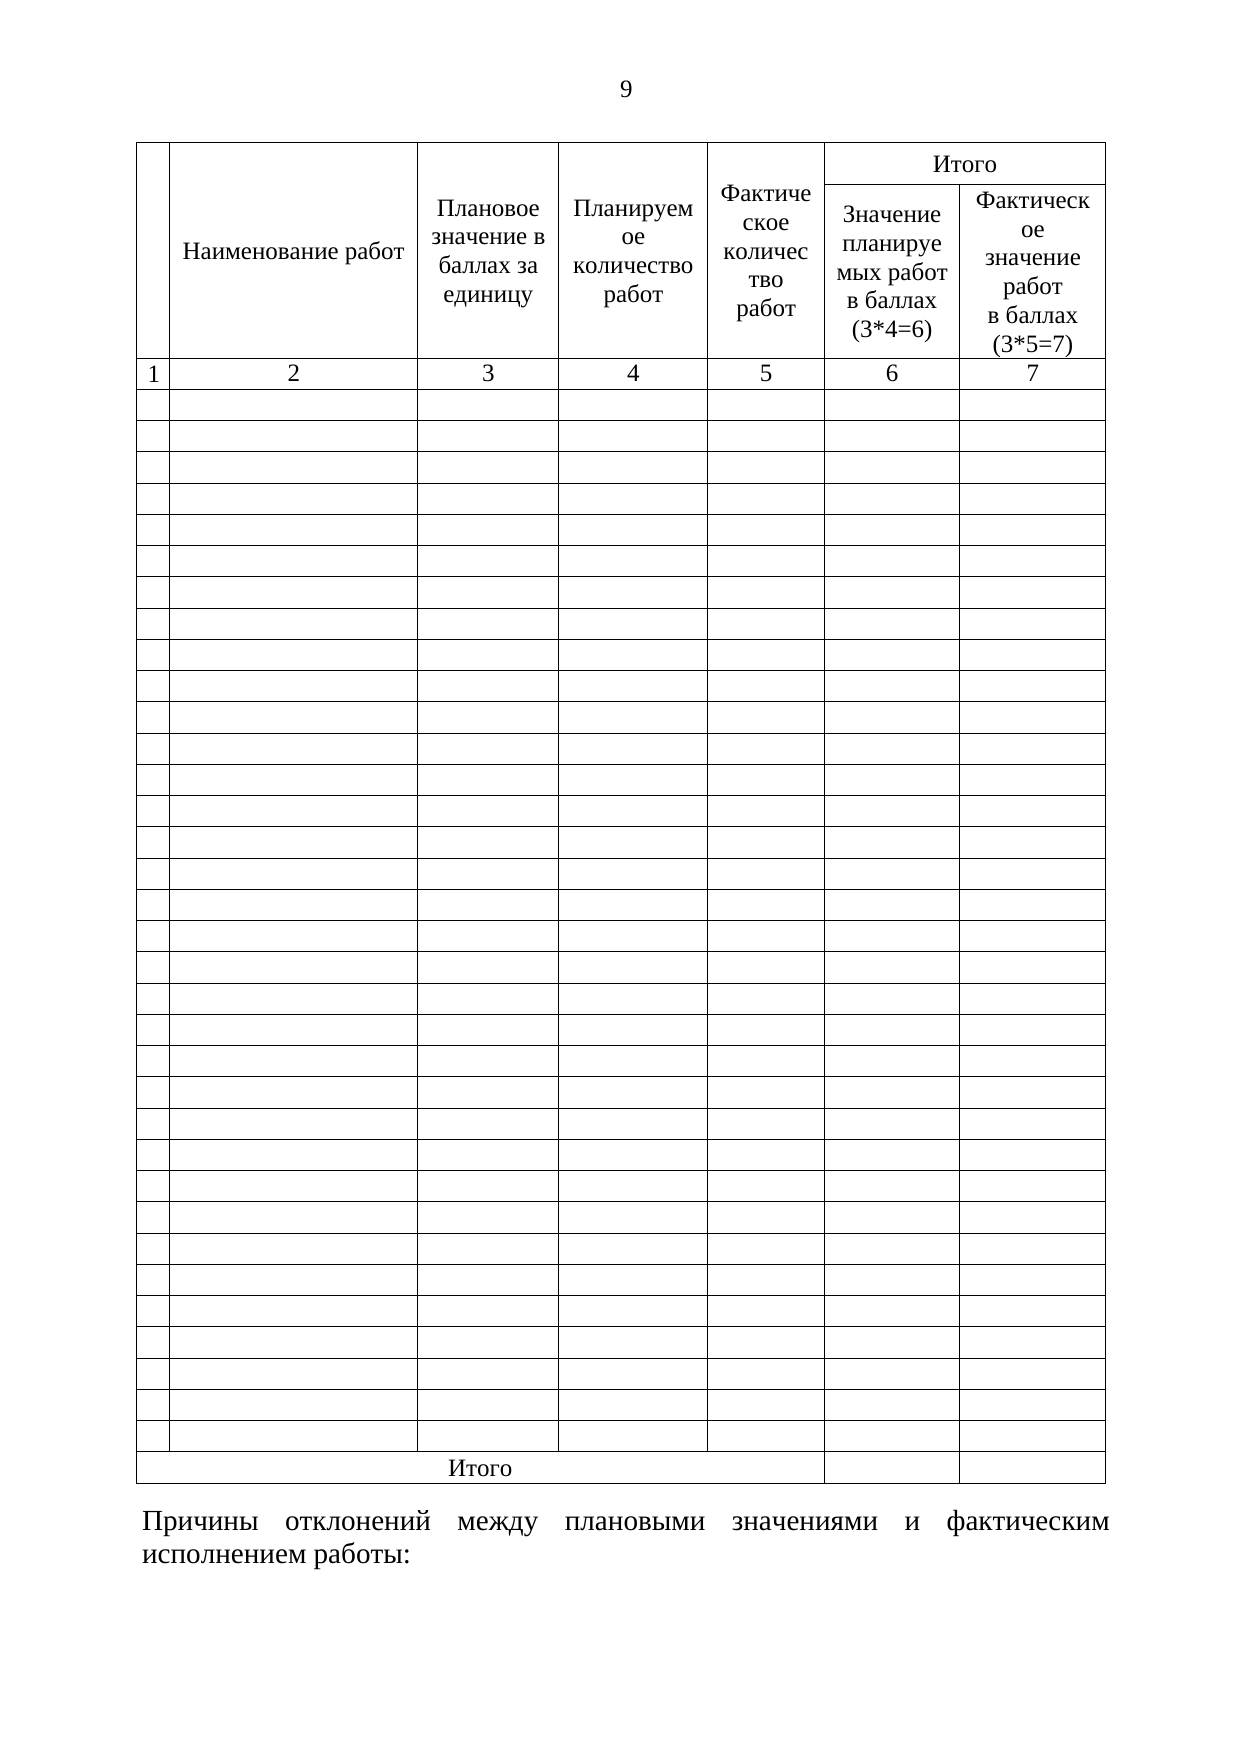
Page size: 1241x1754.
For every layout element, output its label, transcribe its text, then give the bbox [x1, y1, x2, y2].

table_cell [170, 1265, 417, 1295]
table_header Итого [825, 143, 1105, 184]
table_cell [137, 890, 169, 920]
table_cell [708, 1171, 824, 1201]
table_cell [825, 1046, 959, 1076]
table_cell [137, 1202, 169, 1232]
table_cell [708, 796, 824, 826]
table_cell [708, 577, 824, 607]
table_cell [137, 1265, 169, 1295]
table_cell [960, 390, 1105, 420]
table_cell [960, 609, 1105, 639]
table_cell [708, 1140, 824, 1170]
table_cell [825, 577, 959, 607]
table_cell [559, 577, 707, 607]
table_header Плановое значение в баллах за единицу [418, 143, 558, 357]
table_cell [825, 765, 959, 795]
table_cell [960, 1109, 1105, 1139]
table_cell [418, 765, 558, 795]
table_cell [418, 1359, 558, 1389]
table_header [137, 143, 169, 357]
table_cell [708, 921, 824, 951]
table_cell [960, 1171, 1105, 1201]
table_cell [559, 1265, 707, 1295]
table_cell [137, 452, 169, 482]
table_cell [960, 1421, 1105, 1451]
table_cell [825, 734, 959, 764]
table_cell [559, 1421, 707, 1451]
table_cell [825, 1140, 959, 1170]
table_cell [960, 1359, 1105, 1389]
table_cell [137, 1015, 169, 1045]
table_cell [418, 546, 558, 576]
table_cell [137, 1234, 169, 1264]
table_cell [137, 577, 169, 607]
table_cell [960, 1452, 1105, 1482]
table_cell [559, 734, 707, 764]
table_cell [960, 1046, 1105, 1076]
table_cell [170, 1296, 417, 1326]
table_cell [170, 859, 417, 889]
table_cell [137, 1109, 169, 1139]
table_cell [170, 1109, 417, 1139]
table_cell [170, 952, 417, 982]
table_cell [559, 421, 707, 451]
table_cell [825, 859, 959, 889]
table_cell [559, 1234, 707, 1264]
table_cell [137, 1077, 169, 1107]
table_cell [418, 1171, 558, 1201]
table_cell [559, 1359, 707, 1389]
table_cell [137, 640, 169, 670]
table_cell [825, 640, 959, 670]
table_cell [418, 515, 558, 545]
table_cell [825, 952, 959, 982]
table_cell [559, 1390, 707, 1420]
table_cell 4 [559, 359, 707, 389]
text Причины отклонений между плановыми значениями и фактическим исполнением работы: [142, 1503, 1110, 1570]
table_cell [960, 421, 1105, 451]
table_cell [825, 546, 959, 576]
table_cell [137, 702, 169, 732]
table_cell [170, 796, 417, 826]
table_cell [960, 702, 1105, 732]
table_cell [137, 546, 169, 576]
table_cell [137, 1359, 169, 1389]
table_cell [170, 1202, 417, 1232]
table_cell [825, 452, 959, 482]
table_cell [559, 859, 707, 889]
table_cell Итого [137, 1452, 824, 1482]
table_cell [708, 984, 824, 1014]
table_cell [418, 1234, 558, 1264]
table_cell [418, 859, 558, 889]
table_cell [418, 1109, 558, 1139]
table_cell [960, 1140, 1105, 1170]
table_cell [559, 765, 707, 795]
table_cell [708, 827, 824, 857]
table_cell [960, 1265, 1105, 1295]
table_cell [137, 984, 169, 1014]
table_cell [825, 609, 959, 639]
table_cell [418, 921, 558, 951]
table_cell [137, 1421, 169, 1451]
table_cell [418, 984, 558, 1014]
table_cell [559, 1202, 707, 1232]
table_cell [418, 952, 558, 982]
table_cell [825, 890, 959, 920]
table_cell [825, 1296, 959, 1326]
table_cell [825, 1077, 959, 1107]
table_header Наименование работ [170, 143, 417, 357]
table_cell [559, 702, 707, 732]
table_cell [170, 1421, 417, 1451]
table_cell [137, 859, 169, 889]
table_cell [418, 796, 558, 826]
table_cell [825, 671, 959, 701]
table_cell [708, 452, 824, 482]
table_cell [825, 515, 959, 545]
table_cell [418, 1421, 558, 1451]
table_cell [559, 827, 707, 857]
table_cell [137, 1046, 169, 1076]
table_cell [170, 515, 417, 545]
table_cell [960, 1327, 1105, 1357]
table_cell [137, 1390, 169, 1420]
table_cell [559, 921, 707, 951]
table_cell [825, 1015, 959, 1045]
table_cell [418, 609, 558, 639]
table_cell [825, 1359, 959, 1389]
table_cell [418, 1390, 558, 1420]
table_cell [418, 1265, 558, 1295]
table_cell [170, 671, 417, 701]
table_cell [137, 921, 169, 951]
table_cell [708, 1421, 824, 1451]
table_cell [418, 640, 558, 670]
table_cell [960, 546, 1105, 576]
table_cell [825, 484, 959, 514]
table_cell [708, 859, 824, 889]
table_cell [825, 1202, 959, 1232]
table_cell [559, 609, 707, 639]
table_cell [708, 1296, 824, 1326]
table_cell [170, 1046, 417, 1076]
table_cell [418, 1296, 558, 1326]
table_cell [708, 1265, 824, 1295]
table_cell [418, 827, 558, 857]
table_cell [825, 1109, 959, 1139]
table_cell [960, 640, 1105, 670]
table_cell [137, 1171, 169, 1201]
table_cell [559, 546, 707, 576]
table_cell [825, 1234, 959, 1264]
table_cell [170, 546, 417, 576]
table_cell [559, 1171, 707, 1201]
table_cell [960, 796, 1105, 826]
table_cell [708, 609, 824, 639]
table_cell [559, 1046, 707, 1076]
table_cell [960, 952, 1105, 982]
table_cell [708, 1046, 824, 1076]
table_cell [418, 1327, 558, 1357]
table_cell [708, 952, 824, 982]
table_cell [708, 1202, 824, 1232]
table_cell [137, 421, 169, 451]
table_cell [137, 765, 169, 795]
table_cell [960, 859, 1105, 889]
table_cell [170, 1171, 417, 1201]
table_cell [170, 390, 417, 420]
table_cell [825, 702, 959, 732]
table_cell [137, 827, 169, 857]
table_cell [708, 734, 824, 764]
table_cell [559, 1077, 707, 1107]
table_cell [170, 765, 417, 795]
table_header Фактическое количество работ [708, 143, 824, 357]
table_cell [708, 765, 824, 795]
table_cell [418, 421, 558, 451]
table_cell [960, 984, 1105, 1014]
table_cell [559, 796, 707, 826]
table_cell [708, 515, 824, 545]
table_cell Значение планируемых работ в баллах (3*4=6) [825, 185, 959, 357]
table_cell [708, 671, 824, 701]
table_cell [559, 452, 707, 482]
table_cell [418, 452, 558, 482]
table_cell [825, 796, 959, 826]
table_cell [137, 1296, 169, 1326]
table_cell [170, 640, 417, 670]
table_cell [137, 952, 169, 982]
table_cell [708, 546, 824, 576]
table_cell [960, 484, 1105, 514]
table_cell [559, 640, 707, 670]
table_cell [960, 671, 1105, 701]
table_cell [559, 515, 707, 545]
table_cell [418, 1077, 558, 1107]
table_cell [170, 921, 417, 951]
table_cell [825, 1452, 959, 1482]
table_cell [137, 1327, 169, 1357]
table_cell [708, 484, 824, 514]
table_cell [418, 1140, 558, 1170]
table_cell [825, 921, 959, 951]
table_cell 3 [418, 359, 558, 389]
table_cell [170, 890, 417, 920]
table_cell [559, 1140, 707, 1170]
table_cell [559, 1296, 707, 1326]
table_cell [170, 984, 417, 1014]
table_cell [559, 952, 707, 982]
table_cell [708, 1327, 824, 1357]
table_cell [708, 1234, 824, 1264]
table_cell [170, 702, 417, 732]
table_cell 6 [825, 359, 959, 389]
table_cell [418, 1202, 558, 1232]
table_cell [170, 1140, 417, 1170]
table_cell [825, 827, 959, 857]
table_cell [418, 484, 558, 514]
table_cell [418, 577, 558, 607]
table_cell [960, 1234, 1105, 1264]
table_cell [137, 609, 169, 639]
table_cell [418, 890, 558, 920]
table_cell [708, 390, 824, 420]
table_cell [137, 671, 169, 701]
table_cell [559, 984, 707, 1014]
table_cell [170, 734, 417, 764]
table_cell [137, 796, 169, 826]
table_cell [170, 1327, 417, 1357]
table_cell [708, 1015, 824, 1045]
table_cell [418, 734, 558, 764]
table_cell [960, 765, 1105, 795]
table_cell [825, 1327, 959, 1357]
table_cell [137, 515, 169, 545]
table_cell [708, 702, 824, 732]
table_cell [960, 577, 1105, 607]
table_cell [559, 390, 707, 420]
table_cell [960, 1390, 1105, 1420]
table_cell [559, 484, 707, 514]
table_cell [825, 1421, 959, 1451]
table_cell 5 [708, 359, 824, 389]
table_cell [708, 1109, 824, 1139]
table_cell [960, 452, 1105, 482]
table_cell [960, 734, 1105, 764]
table_cell [825, 1265, 959, 1295]
table_cell [170, 452, 417, 482]
table_cell [708, 890, 824, 920]
table_cell [170, 484, 417, 514]
table_cell [960, 1015, 1105, 1045]
table_cell [960, 1202, 1105, 1232]
table_cell [170, 421, 417, 451]
table_cell 1 [137, 359, 169, 389]
table_cell [708, 421, 824, 451]
table_cell [170, 1359, 417, 1389]
table_cell [418, 702, 558, 732]
table_cell [960, 1296, 1105, 1326]
table_cell [418, 671, 558, 701]
table_cell [137, 390, 169, 420]
table_cell [170, 1234, 417, 1264]
table_cell [960, 1077, 1105, 1107]
table_cell [960, 827, 1105, 857]
table_cell 2 [170, 359, 417, 389]
table_cell [170, 1077, 417, 1107]
table_cell [708, 1390, 824, 1420]
table_cell [960, 515, 1105, 545]
table_cell [170, 1390, 417, 1420]
table_cell [559, 1109, 707, 1139]
table_cell [170, 609, 417, 639]
table_cell 7 [960, 359, 1105, 389]
table_cell [559, 1327, 707, 1357]
table_cell [559, 671, 707, 701]
table_cell [960, 890, 1105, 920]
table_cell Фактическое значение работ в баллах (3*5=7) [960, 185, 1105, 357]
table_cell [137, 484, 169, 514]
table_header Планируемое количество работ [559, 143, 707, 357]
table_cell [418, 1015, 558, 1045]
table_cell [708, 1359, 824, 1389]
table_cell [170, 1015, 417, 1045]
table_cell [825, 390, 959, 420]
table_cell [825, 984, 959, 1014]
table_cell [708, 1077, 824, 1107]
table_cell [960, 921, 1105, 951]
table_cell [137, 734, 169, 764]
table_cell [559, 890, 707, 920]
table_cell [170, 577, 417, 607]
table_cell [170, 827, 417, 857]
table_cell [137, 1140, 169, 1170]
table_cell [825, 421, 959, 451]
table_cell [418, 390, 558, 420]
table_cell [825, 1171, 959, 1201]
table_cell [559, 1015, 707, 1045]
table_cell [825, 1390, 959, 1420]
table_cell [708, 640, 824, 670]
table_cell [418, 1046, 558, 1076]
